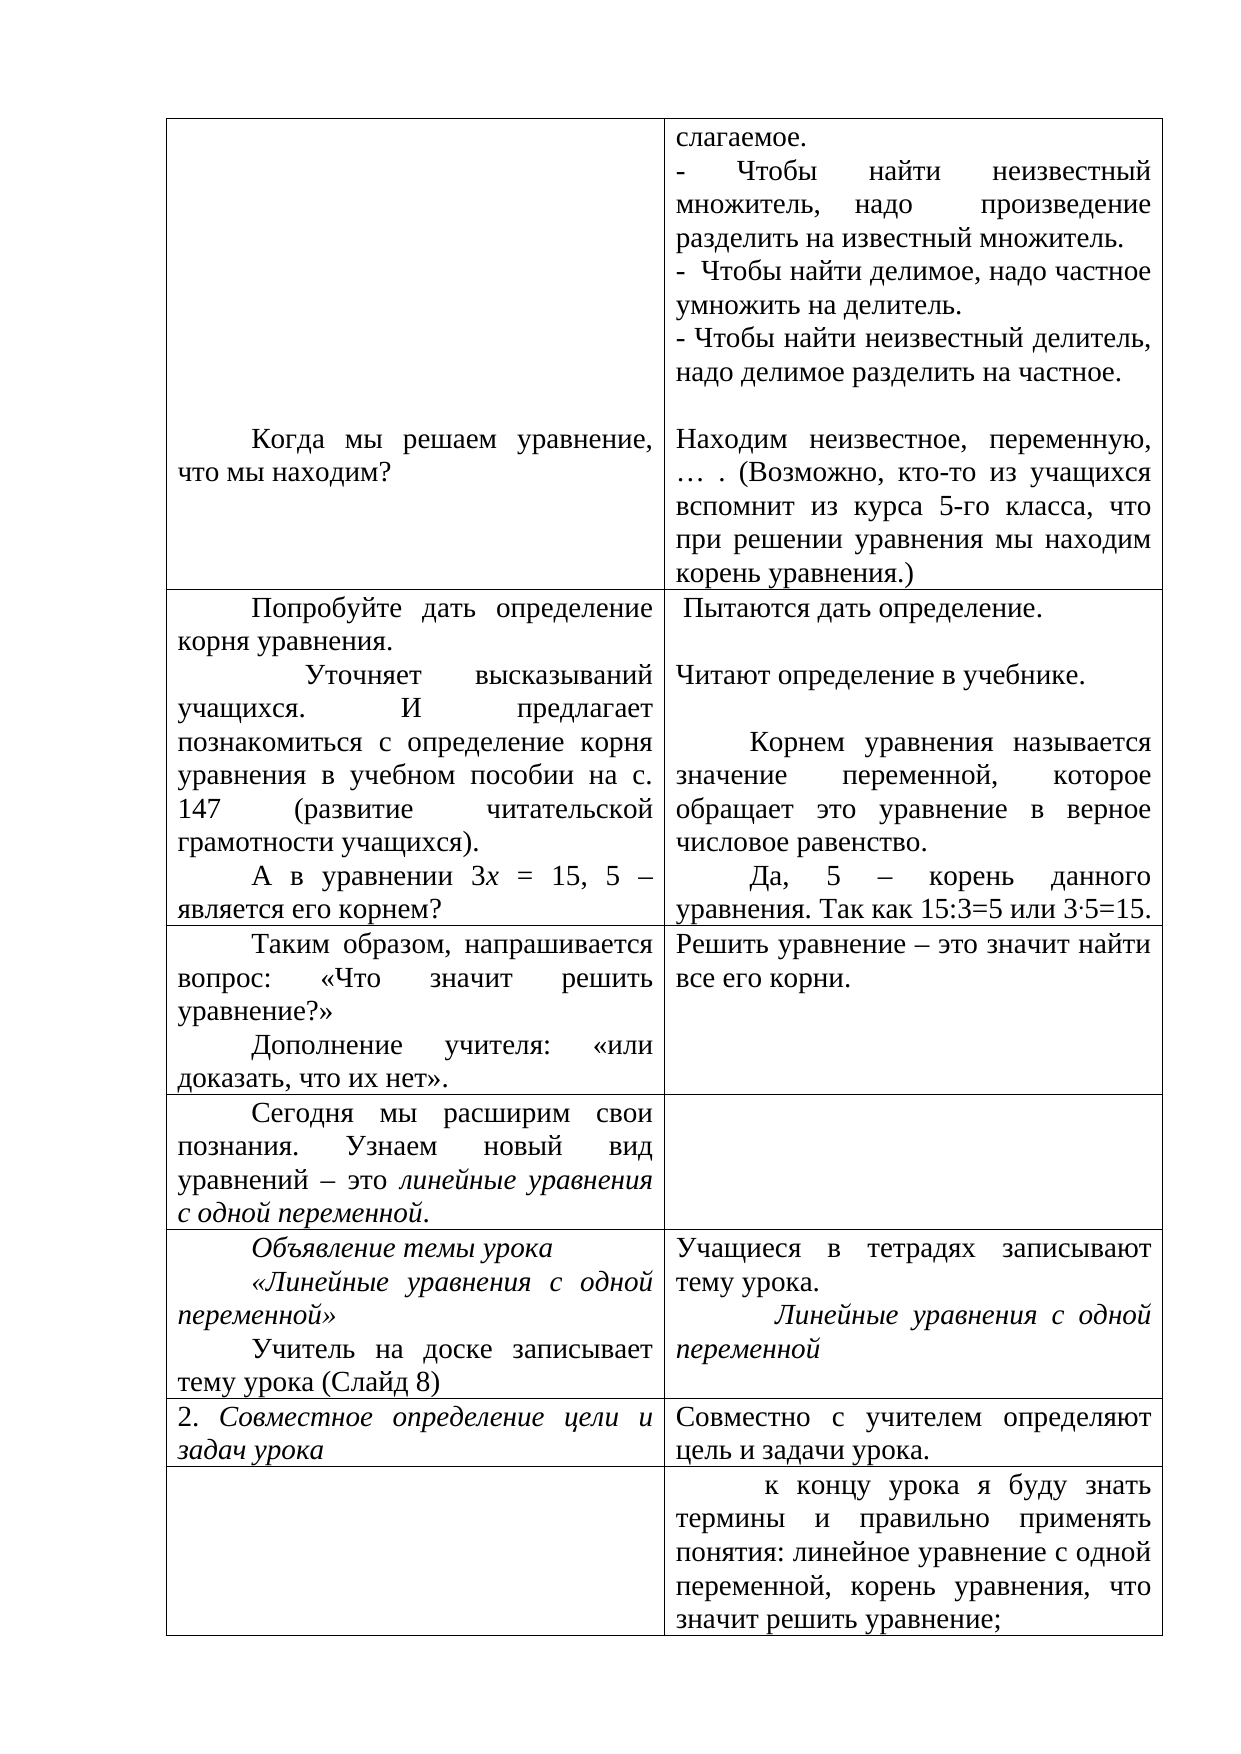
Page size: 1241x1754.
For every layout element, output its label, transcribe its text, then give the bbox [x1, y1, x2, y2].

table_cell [167, 119, 664, 589]
table_cell [665, 1095, 1162, 1229]
table_cell Пытаются дать определение. Читают определение в учебнике. Корнем уравнения называется значение переменной, которое обращает это уравнение в верное числовое равенство. Да, 5 – корень данного уравнения. Так как 15:3=5 или 35=15. [665, 590, 1162, 925]
table_cell Совместно с учителем определяют цель и задачи урока. [665, 1399, 1162, 1466]
table_cell Учащиеся в тетрадях записывают тему урока. Линейные уравнения с одной переменной [665, 1230, 1162, 1398]
table_cell 2. Совместное определение цели и задач урока [167, 1399, 664, 1466]
table_cell Таким образом, напрашивается вопрос: «Что значит решить уравнение?» Дополнение учителя: «или доказать, что их нет». [167, 926, 664, 1094]
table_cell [665, 1467, 1162, 1635]
table_cell Решить уравнение – это значит найти все его корни. [665, 926, 1162, 1094]
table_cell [665, 119, 1162, 589]
table_cell Объявление темы урока «Линейные уравнения с одной переменной» Учитель на доске записывает тему урока (Слайд 8) [167, 1230, 664, 1398]
table_cell Сегодня мы расширим свои познания. Узнаем новый вид уравнений – это линейные уравнения с одной переменной. [167, 1095, 664, 1229]
table_cell Попробуйте дать определение корня уравнения. Уточняет высказываний учащихся. И предлагает познакомиться с определение корня уравнения в учебном пособии на с. 147 (развитие читательской грамотности учащихся). А в уравнении 3х = 15, 5 –является его корнем? [167, 590, 664, 925]
table_cell [167, 1467, 664, 1635]
